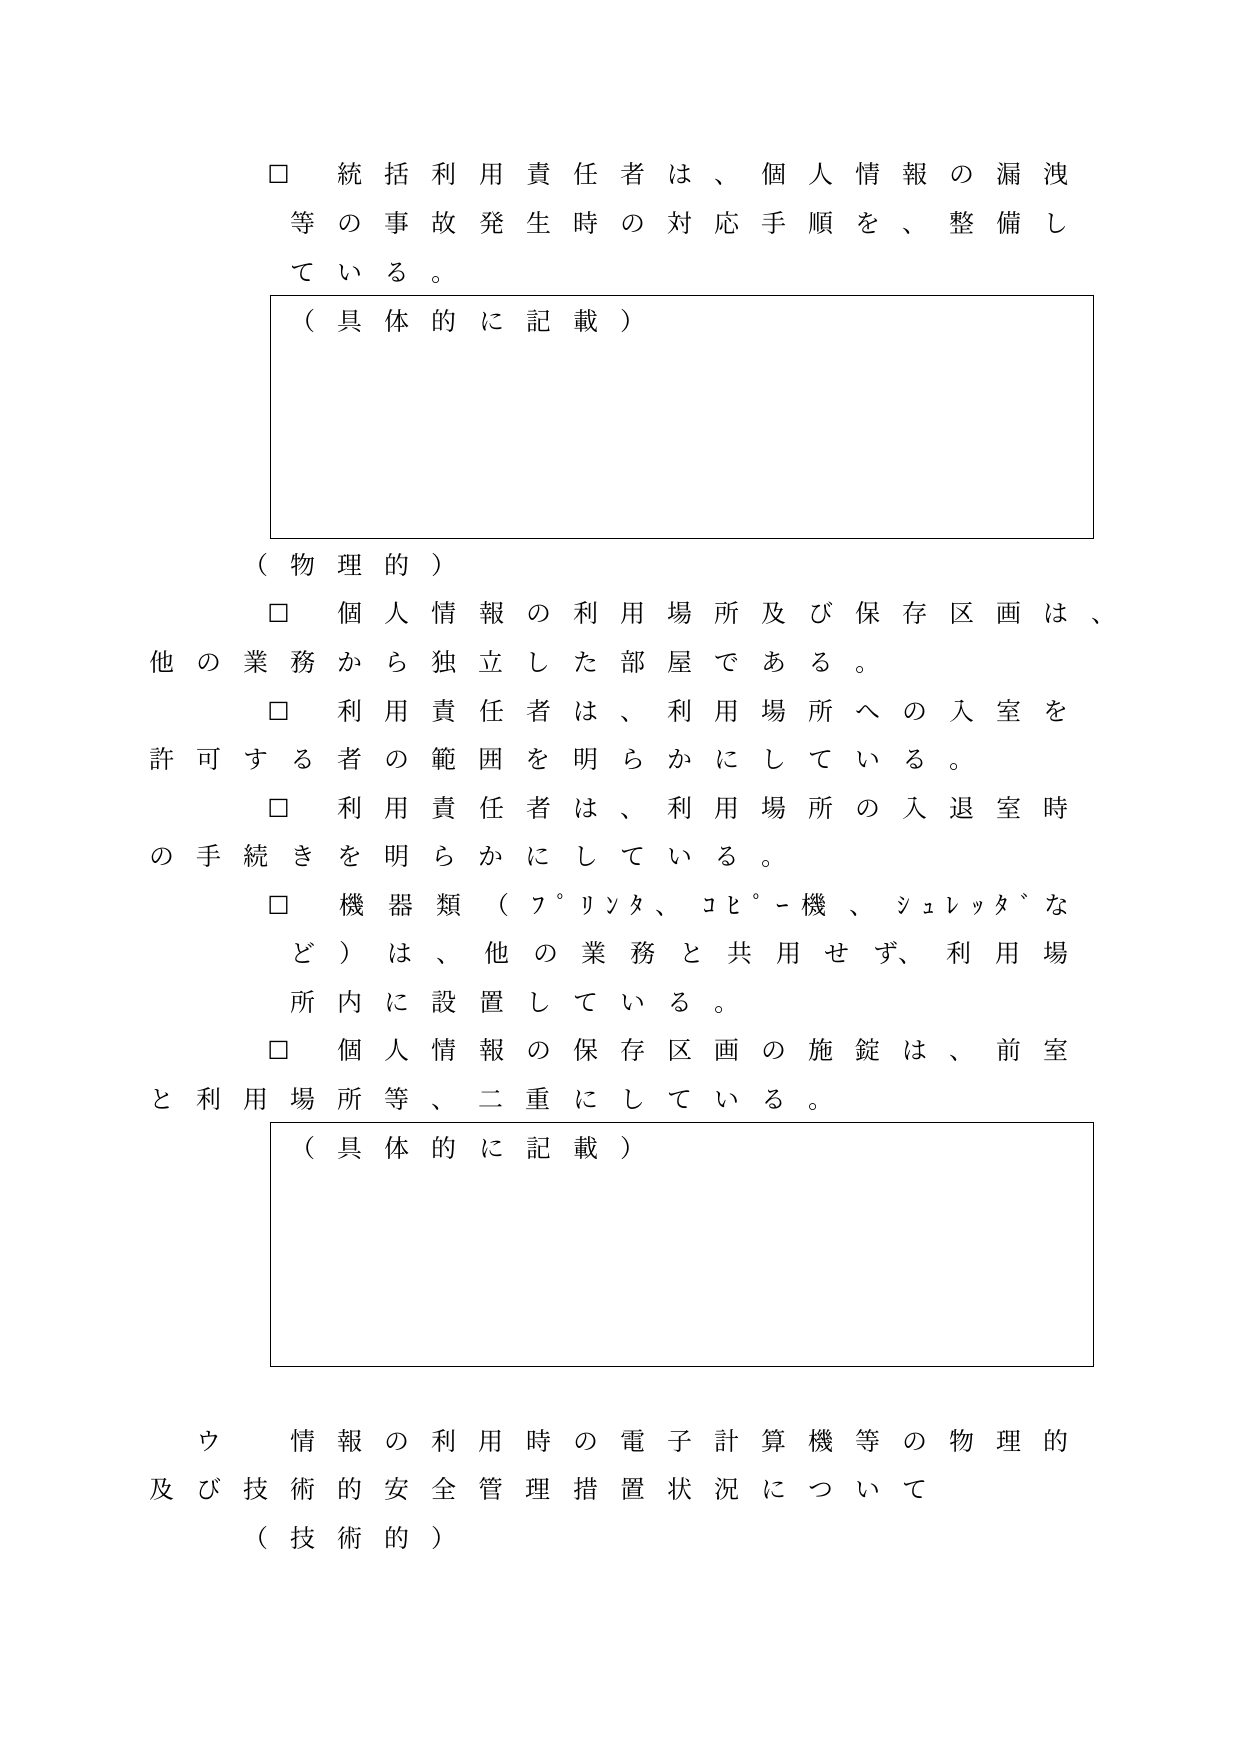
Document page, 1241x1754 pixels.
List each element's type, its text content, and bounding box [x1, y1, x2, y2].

text ☐ 利用責任者は、利用場所への入室を許可する者の範囲を明らかにしている。 [149, 685, 1091, 782]
text ☐ 利用責任者は、利用場所の入退室時の手続きを明らかにしている。 [149, 782, 1091, 879]
text （物理的） [149, 539, 1091, 588]
text ☐ 機器類（ﾌﾟﾘﾝﾀ、ｺﾋﾟｰ機、ｼｭﾚｯﾀﾞなど）は、他の業務と共用せず、利用場所内に設置している。 [244, 879, 1091, 1025]
text （技術的） [149, 1512, 1091, 1561]
text ☐ 個人情報の保存区画の施錠は、前室と利用場所等、二重にしている。 [149, 1025, 1091, 1122]
table_header （具体的に記載） [271, 296, 1093, 538]
text ☐ 個人情報の利用場所及び保存区画は、他の業務から独立した部屋である。 [149, 588, 1091, 685]
table_header （具体的に記載） [271, 1123, 1093, 1366]
text ウ 情報の利用時の電子計算機等の物理的及び技術的安全管理措置状況について [149, 1415, 1091, 1512]
text ☐ 統括利用責任者は、個人情報の漏洩等の事故発生時の対応手順を、整備している。 [244, 149, 1091, 294]
